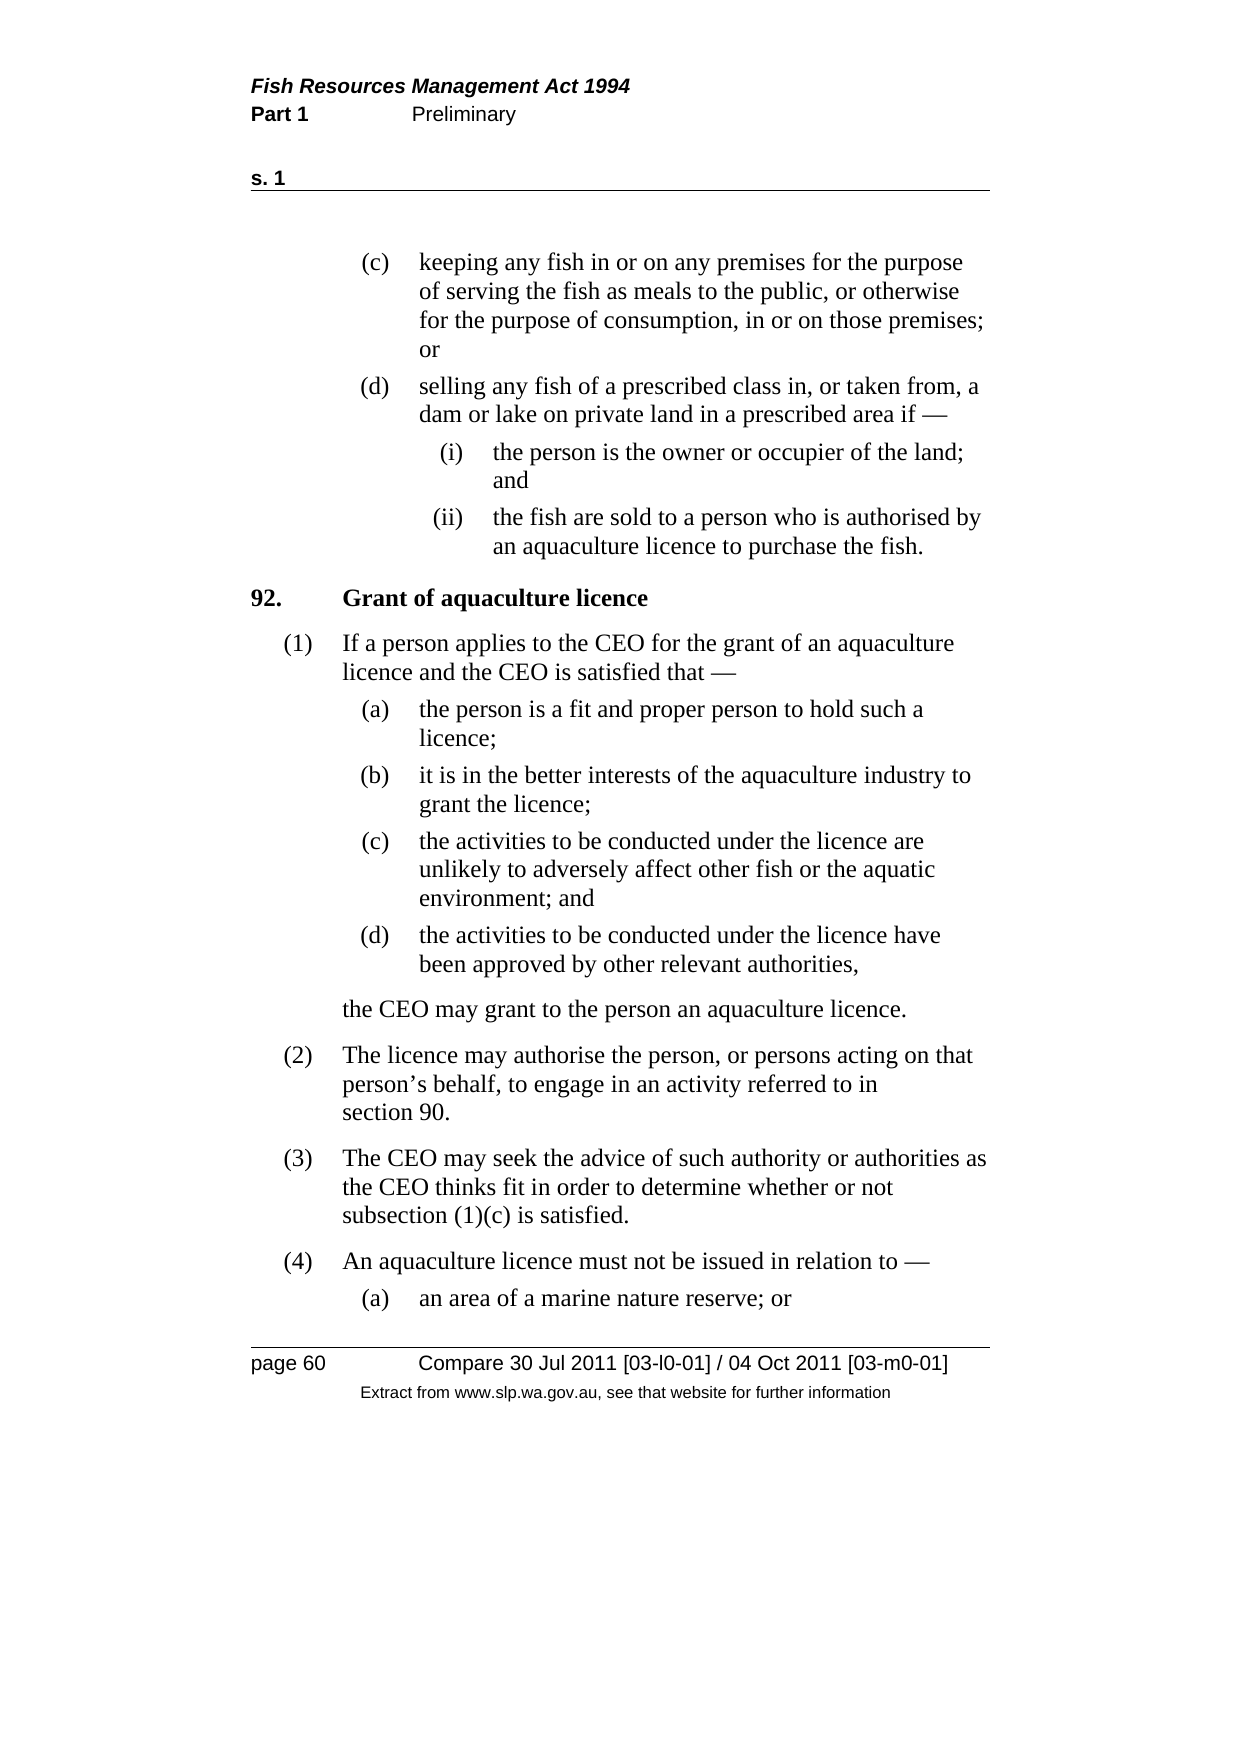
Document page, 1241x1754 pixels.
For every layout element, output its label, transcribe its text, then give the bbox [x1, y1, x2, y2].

text (1) If a person applies to the CEO for the grant of an aquaculture licence and the CEO is satisfied that — [251, 628, 990, 686]
text (c) keeping any fish in or on any premises for the purpose of serving the fish as meals to the public, or otherwise for the purpose of consumption, in or on those premises; or [251, 247, 990, 362]
text (ii) the fish are sold to a person who is authorised by an aquaculture licence to purchase the fish. [251, 502, 990, 560]
text (a) an area of a marine nature reserve; or [251, 1283, 990, 1312]
text (4) An aquaculture licence must not be issued in relation to — [251, 1246, 990, 1274]
text the CEO may grant to the person an aquaculture licence. [251, 994, 990, 1023]
text (a) the person is a fit and proper person to hold such a licence; [251, 694, 990, 752]
text (i) the person is the owner or occupier of the land; and [251, 437, 990, 494]
text (2) The licence may authorise the person, or persons acting on that person’s behalf, to engage in an activity referred to in section 90. [251, 1040, 990, 1126]
text (d) selling any fish of a prescribed class in, or taken from, a dam or lake on private land in a prescribed area if — [251, 371, 990, 428]
text (b) it is in the better interests of the aquaculture industry to grant the licence; [251, 760, 990, 817]
text (d) the activities to be conducted under the licence have been approved by other relevant authorities, [251, 920, 990, 978]
text (c) the activities to be conducted under the licence are unlikely to adversely affect other fish or the aquatic environment; and [251, 826, 990, 912]
subtitle 92. Grant of aquaculture licence [251, 583, 990, 612]
text (3) The CEO may seek the advice of such authority or authorities as the CEO thinks fit in order to determine whether or not subsection (1)(c) is satisfied. [251, 1143, 990, 1229]
